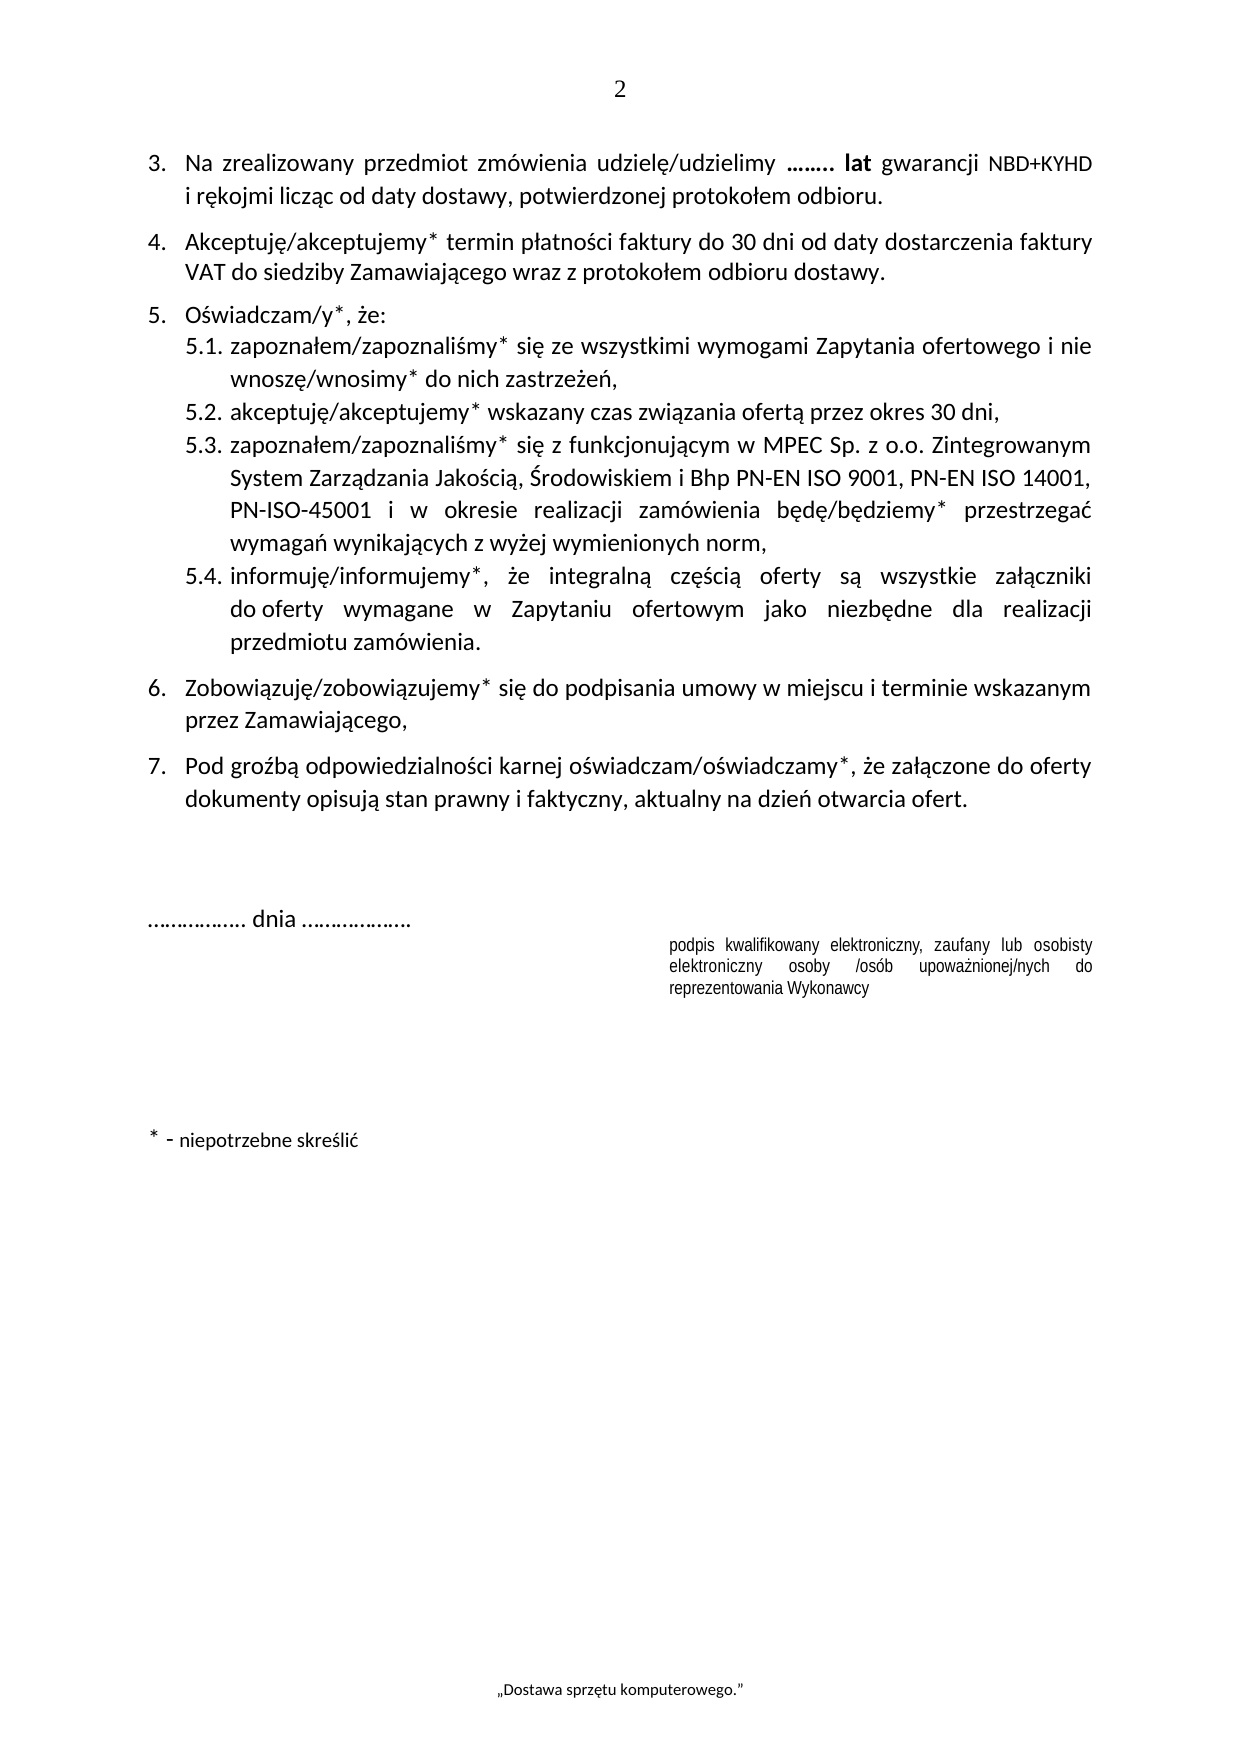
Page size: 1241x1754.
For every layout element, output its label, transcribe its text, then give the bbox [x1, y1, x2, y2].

list akceptuję/akceptujemy* wskazany czas związania ofertą przez okres 30 dni, [185, 396, 1093, 426]
list Pod groźbą odpowiedzialności karnej oświadczam/oświadczamy*, że załączone do oferty dokumenty opisują stan prawny i faktyczny, aktualny na dzień otwarcia ofert. [148, 750, 1093, 813]
list zapoznałem/zapoznaliśmy* się ze wszystkimi wymogami Zapytania ofertowego i nie wnoszę/wnosimy* do nich zastrzeżeń, [185, 330, 1093, 393]
text podpis kwalifikowany elektroniczny, zaufany lub osobisty elektroniczny osoby /osób upoważnionej/nych do reprezentowania Wykonawcy [669, 934, 1093, 998]
list Zobowiązuję/zobowiązujemy* się do podpisania umowy w miejscu i terminie wskazanym przez Zamawiającego, [148, 672, 1093, 735]
text …………….. dnia ………………. [148, 903, 1093, 934]
list Akceptuję/akceptujemy* termin płatności faktury do 30 dni od daty dostarczenia faktury VAT do siedziby Zamawiającego wraz z protokołem odbioru dostawy. [148, 226, 1093, 287]
list informuję/informujemy*, że integralną częścią oferty są wszystkie załączniki do oferty wymagane w Zapytaniu ofertowym jako niezbędne dla realizacji przedmiotu zamówienia. [185, 560, 1093, 657]
list Oświadczam/y*, że: [148, 299, 1093, 330]
list zapoznałem/zapoznaliśmy* się z funkcjonującym w MPEC Sp. z o.o. Zintegrowanym System Zarządzania Jakością, Środowiskiem i Bhp PN-EN ISO 9001, PN-EN ISO 14001, PN-ISO-45001 i w okresie realizacji zamówienia będę/będziemy* przestrzegać wymagań wynikających z wyżej wymienionych norm, [185, 429, 1093, 558]
list Na zrealizowany przedmiot zmówienia udzielę/udzielimy …….. lat gwarancji NBD+KYHD i rękojmi licząc od daty dostawy, potwierdzonej protokołem odbioru. [148, 148, 1093, 211]
text * - niepotrzebne skreślić [148, 1123, 1093, 1154]
